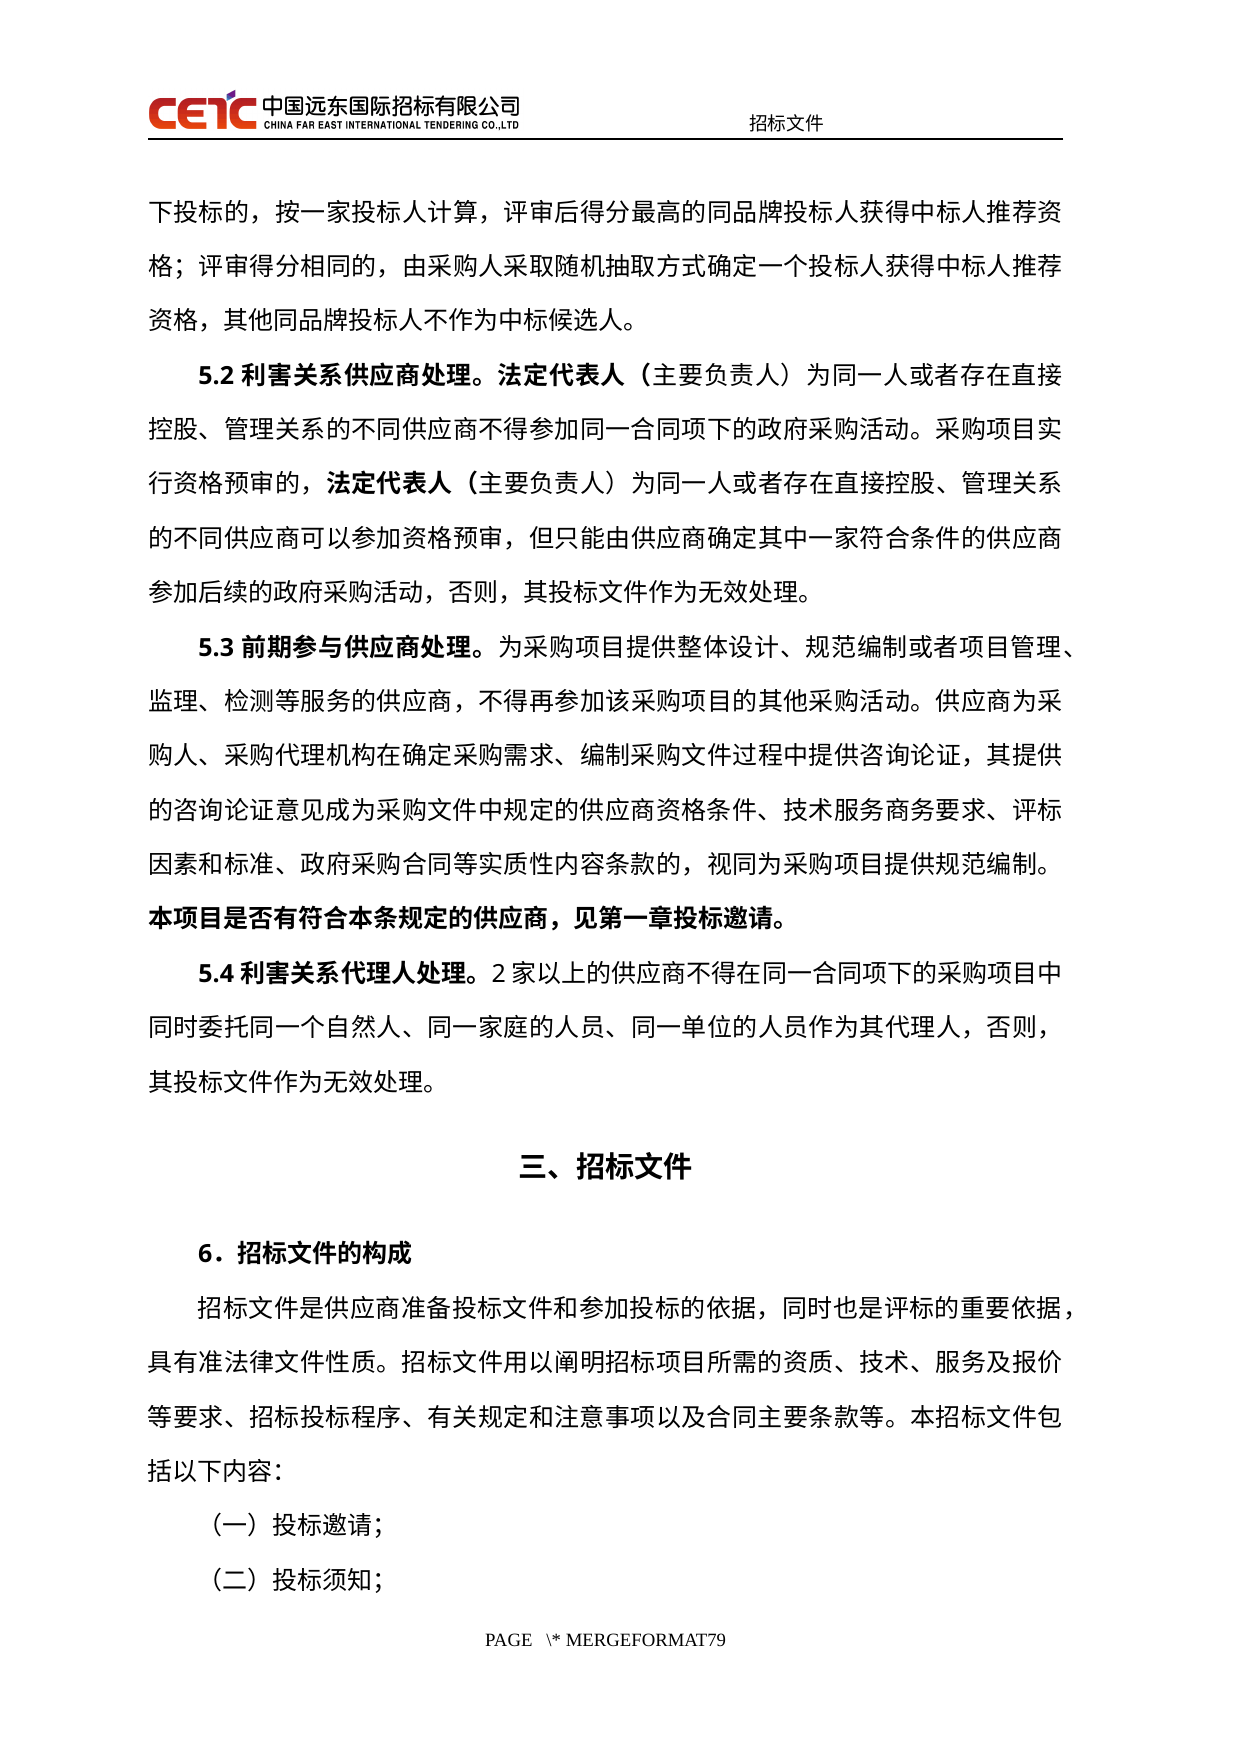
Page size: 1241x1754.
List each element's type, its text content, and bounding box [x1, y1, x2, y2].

subtitle 三、招标文件 [148, 1143, 1063, 1186]
text 招标文件是供应商准备投标文件和参加投标的依据，同时也是评标的重要依据，具有准法律文件性质。招标文件用以阐明招标项目所需的资质、技术、服务及报价等要求、招标投标程序、有关规定和注意事项以及合同主要条款等。本招标文件包括以下内容： [148, 1288, 1063, 1488]
text 5.3 前期参与供应商处理。为采购项目提供整体设计、规范编制或者项目管理、监理、检测等服务的供应商，不得再参加该采购项目的其他采购活动。供应商为采购人、采购代理机构在确定采购需求、编制采购文件过程中提供咨询论证，其提供的咨询论证意见成为采购文件中规定的供应商资格条件、技术服务商务要求、评标因素和标准、政府采购合同等实质性内容条款的，视同为采购项目提供规范编制。本项目是否有符合本条规定的供应商，见第一章投标邀请。 [148, 627, 1063, 935]
subtitle 6．招标文件的构成 [148, 1234, 1063, 1270]
text （二）投标须知； [148, 1560, 1063, 1596]
text 5.4 利害关系代理人处理。2家以上的供应商不得在同一合同项下的采购项目中，同时委托同一个自然人、同一家庭的人员、同一单位的人员作为其代理人，否则，其投标文件作为无效处理。 [148, 953, 1063, 1098]
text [148, 192, 1063, 337]
text （一）投标邀请； [148, 1506, 1063, 1542]
picture [147, 88, 524, 131]
text 5.2 利害关系供应商处理。法定代表人（主要负责人）为同一人或者存在直接控股、管理关系的不同供应商不得参加同一合同项下的政府采购活动。采购项目实行资格预审的，法定代表人（主要负责人）为同一人或者存在直接控股、管理关系的不同供应商可以参加资格预审，但只能由供应商确定其中一家符合条件的供应商参加后续的政府采购活动，否则，其投标文件作为无效处理。 [148, 355, 1063, 609]
